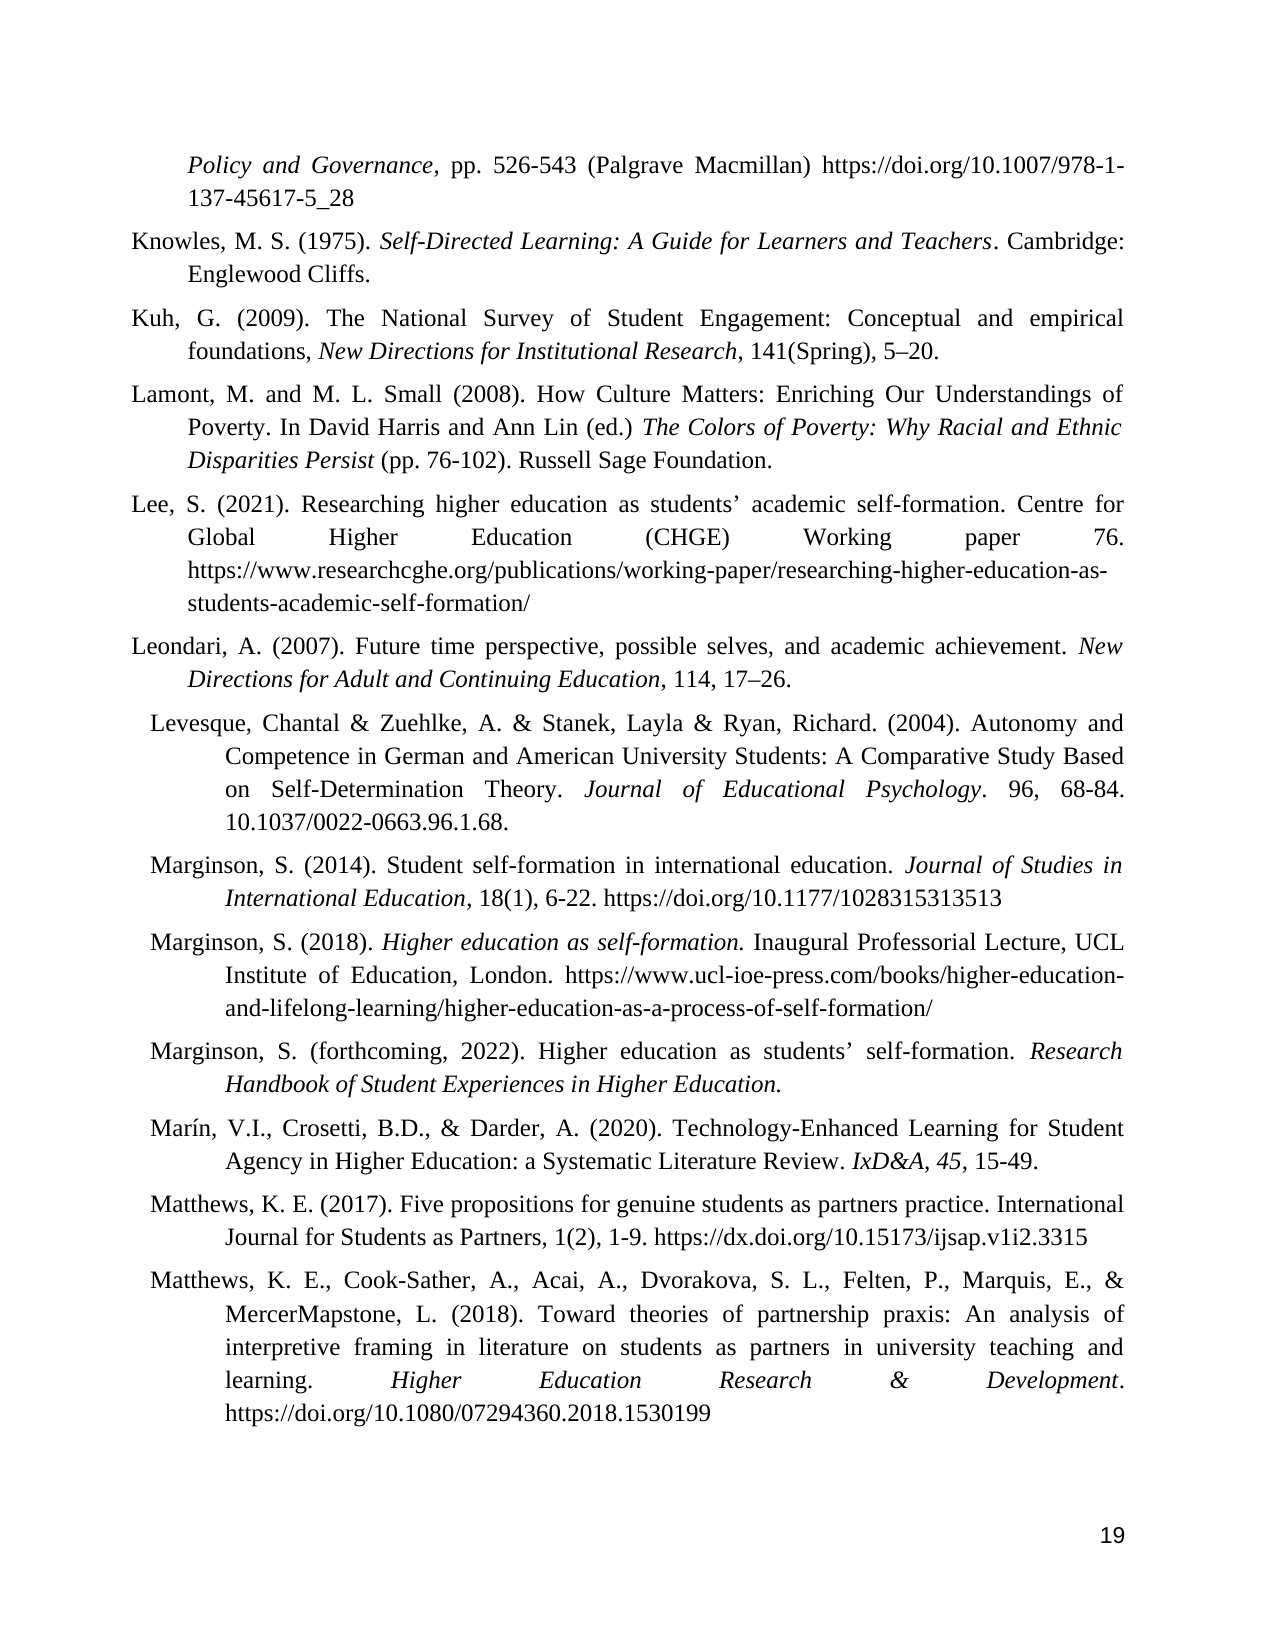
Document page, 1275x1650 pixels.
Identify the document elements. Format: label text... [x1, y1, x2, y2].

text Matthews, K. E. (2017). Five propositions for genuine students as partners practice. International Journal for Students as Partners, 1(2), 1-9. https://dx.doi.org/10.15173/ijsap.v1i2.3315 [150, 1189, 1125, 1251]
text Levesque, Chantal & Zuehlke, A. & Stanek, Layla & Ryan, Richard. (2004). Autonomy and Competence in German and American University Students: A Comparative Study Based on Self-Determination Theory. Journal of Educational Psychology. 96, 68-84. 10.1037/0022-0663.96.1.68. [150, 708, 1125, 836]
text Marín, V.I., Crosetti, B.D., & Darder, A. (2020). Technology-Enhanced Learning for Student Agency in Higher Education: a Systematic Literature Review. IxD&A, 45, 15-49. [150, 1113, 1125, 1174]
text Lee, S. (2021). Researching higher education as students’ academic self-formation. Centre for Global Higher Education (CHGE) Working paper 76. https://www.researchcghe.org/publications/working-paper/researching-higher-education-as-students-academic-self-formation/ [131, 489, 1125, 617]
text Knowles, M. S. (1975). Self-Directed Learning: A Guide for Learners and Teachers. Cambridge: Englewood Cliffs. [131, 226, 1125, 288]
text Marginson, S. (2018). Higher education as self-formation. Inaugural Professorial Lecture, UCL Institute of Education, London. https://www.ucl-ioe-press.com/books/higher-education-and-lifelong-learning/higher-education-as-a-process-of-self-formation/ [150, 927, 1125, 1022]
text Kuh, G. (2009). The National Survey of Student Engagement: Conceptual and empirical foundations, New Directions for Institutional Research, 141(Spring), 5–20. [131, 303, 1125, 365]
text Matthews, K. E., Cook-Sather, A., Acai, A., Dvorakova, S. L., Felten, P., Marquis, E., & MercerMapstone, L. (2018). Toward theories of partnership praxis: An analysis of interpretive framing in literature on students as partners in university teaching and learning. Higher Education Research & Development. https://doi.org/10.1080/07294360.2018.1530199 [150, 1266, 1125, 1426]
text Marginson, S. (2014). Student self-formation in international education. Journal of Studies in International Education, 18(1), 6-22. https://doi.org/10.1177/1028315313513 [150, 850, 1125, 912]
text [131, 150, 1125, 212]
text Lamont, M. and M. L. Small (2008). How Culture Matters: Enriching Our Understandings of Poverty. In David Harris and Ann Lin (ed.) The Colors of Poverty: Why Racial and Ethnic Disparities Persist (pp. 76-102). Russell Sage Foundation. [131, 379, 1125, 474]
text Leondari, A. (2007). Future time perspective, possible selves, and academic achievement. New Directions for Adult and Continuing Education, 114, 17–26. [131, 631, 1125, 693]
text Marginson, S. (forthcoming, 2022). Higher education as students’ self-formation. Research Handbook of Student Experiences in Higher Education. [150, 1036, 1125, 1098]
